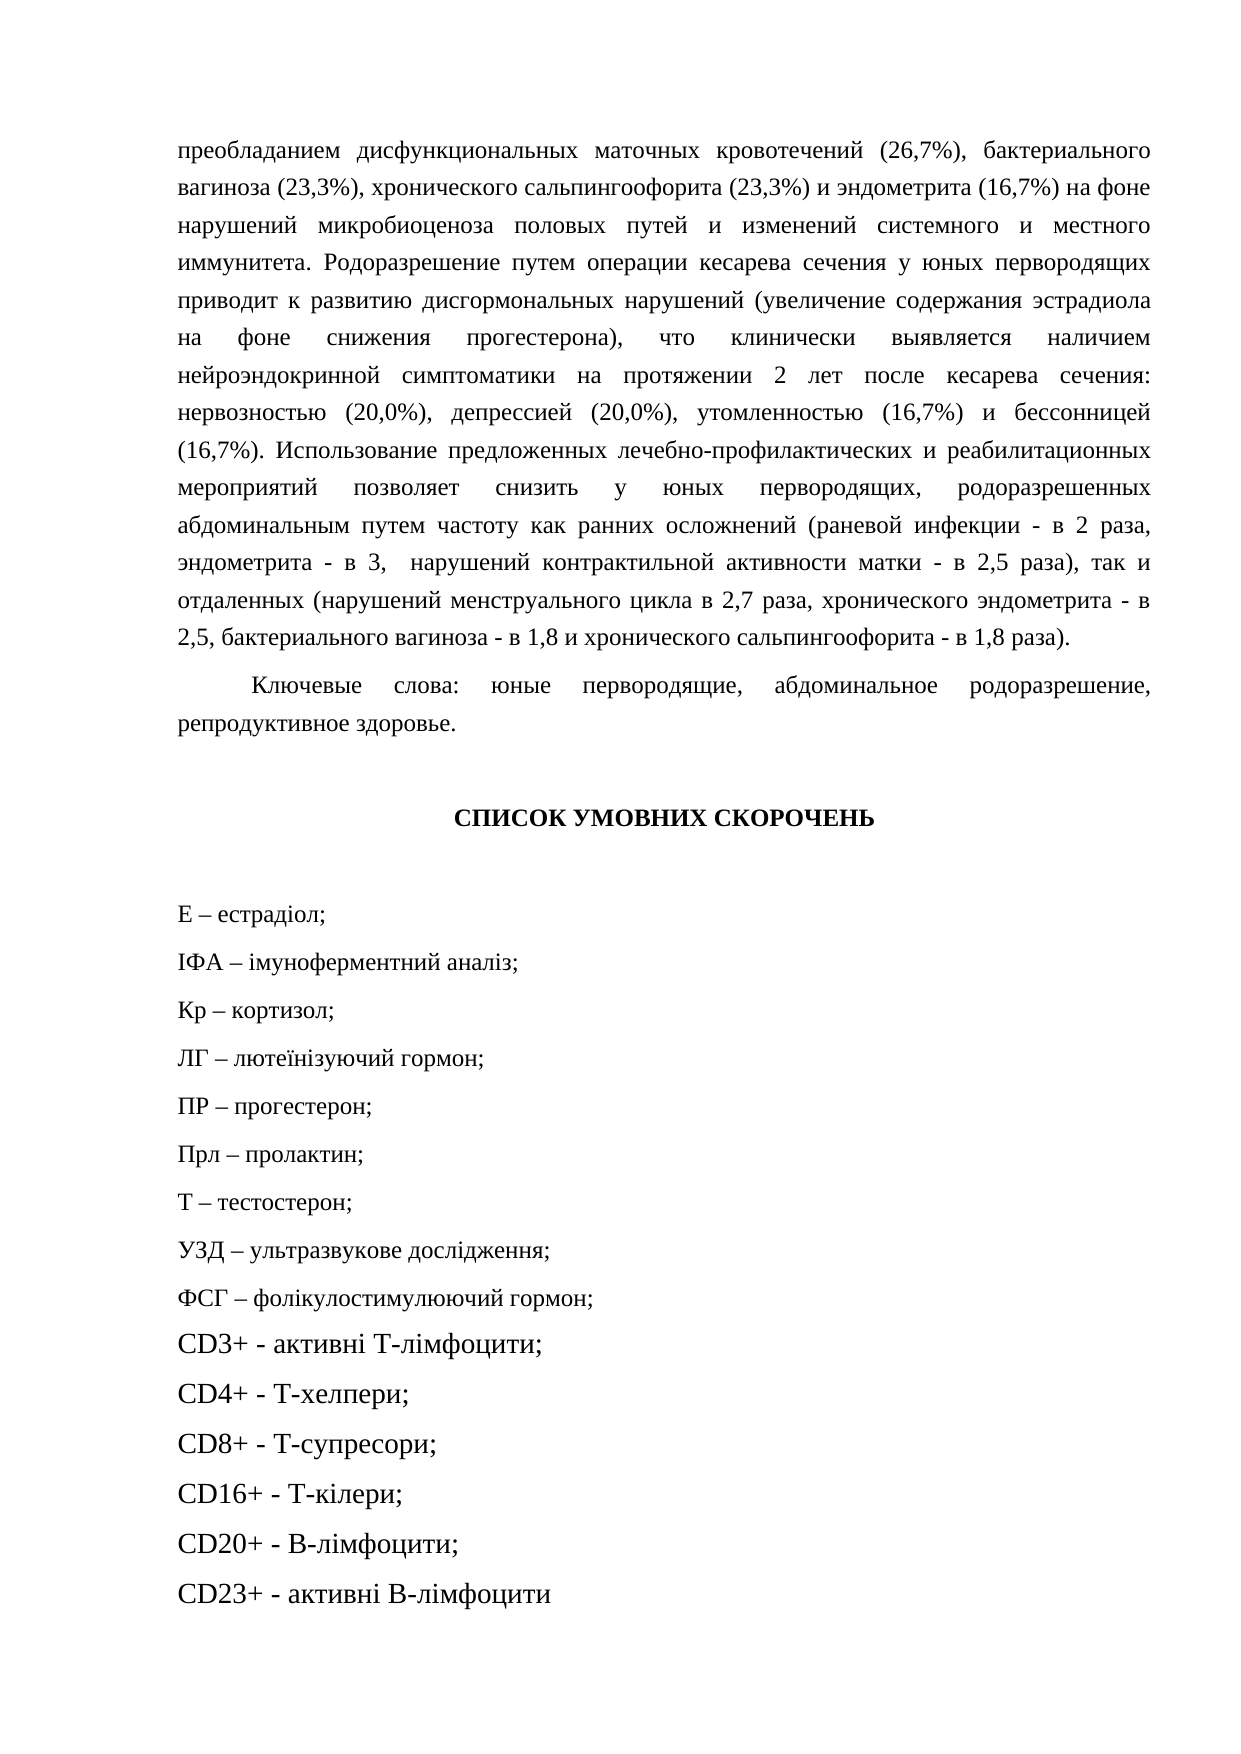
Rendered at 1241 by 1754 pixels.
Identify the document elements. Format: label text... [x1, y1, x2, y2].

text CD20+ - В-лімфоцити; [177, 1524, 1152, 1561]
text ПР – прогестерон; [177, 1084, 1152, 1122]
text ЛГ – лютеїнізуючий гормон; [177, 1036, 1152, 1074]
text Е – естрадіол; [177, 893, 1152, 930]
text Прл – пролактин; [177, 1132, 1152, 1170]
text CD4+ - Т-хелпери; [177, 1374, 1152, 1411]
text ФСГ – фолікулостимулюючий гормон; [177, 1276, 1152, 1313]
text Ключевые слова: юные первородящие, абдоминальное родоразрешение, репродуктивное здоровье. [177, 663, 1152, 738]
text Кр – кортизол; [177, 988, 1152, 1026]
text Т – тестостерон; [177, 1180, 1152, 1218]
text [177, 128, 1152, 653]
text СПИСОК УМОВНИХ СКОРОЧЕНЬ [177, 797, 1152, 834]
text ІФА – імуноферментний аналіз; [177, 941, 1152, 978]
text УЗД – ультразвукове дослідження; [177, 1228, 1152, 1266]
text CD16+ - Т-кілери; [177, 1474, 1152, 1511]
text CD8+ - Т-супресори; [177, 1424, 1152, 1461]
text CD3+ - активні Т-лімфоцити; [177, 1324, 1152, 1361]
text CD23+ - активні В-лімфоцити [177, 1574, 1152, 1611]
